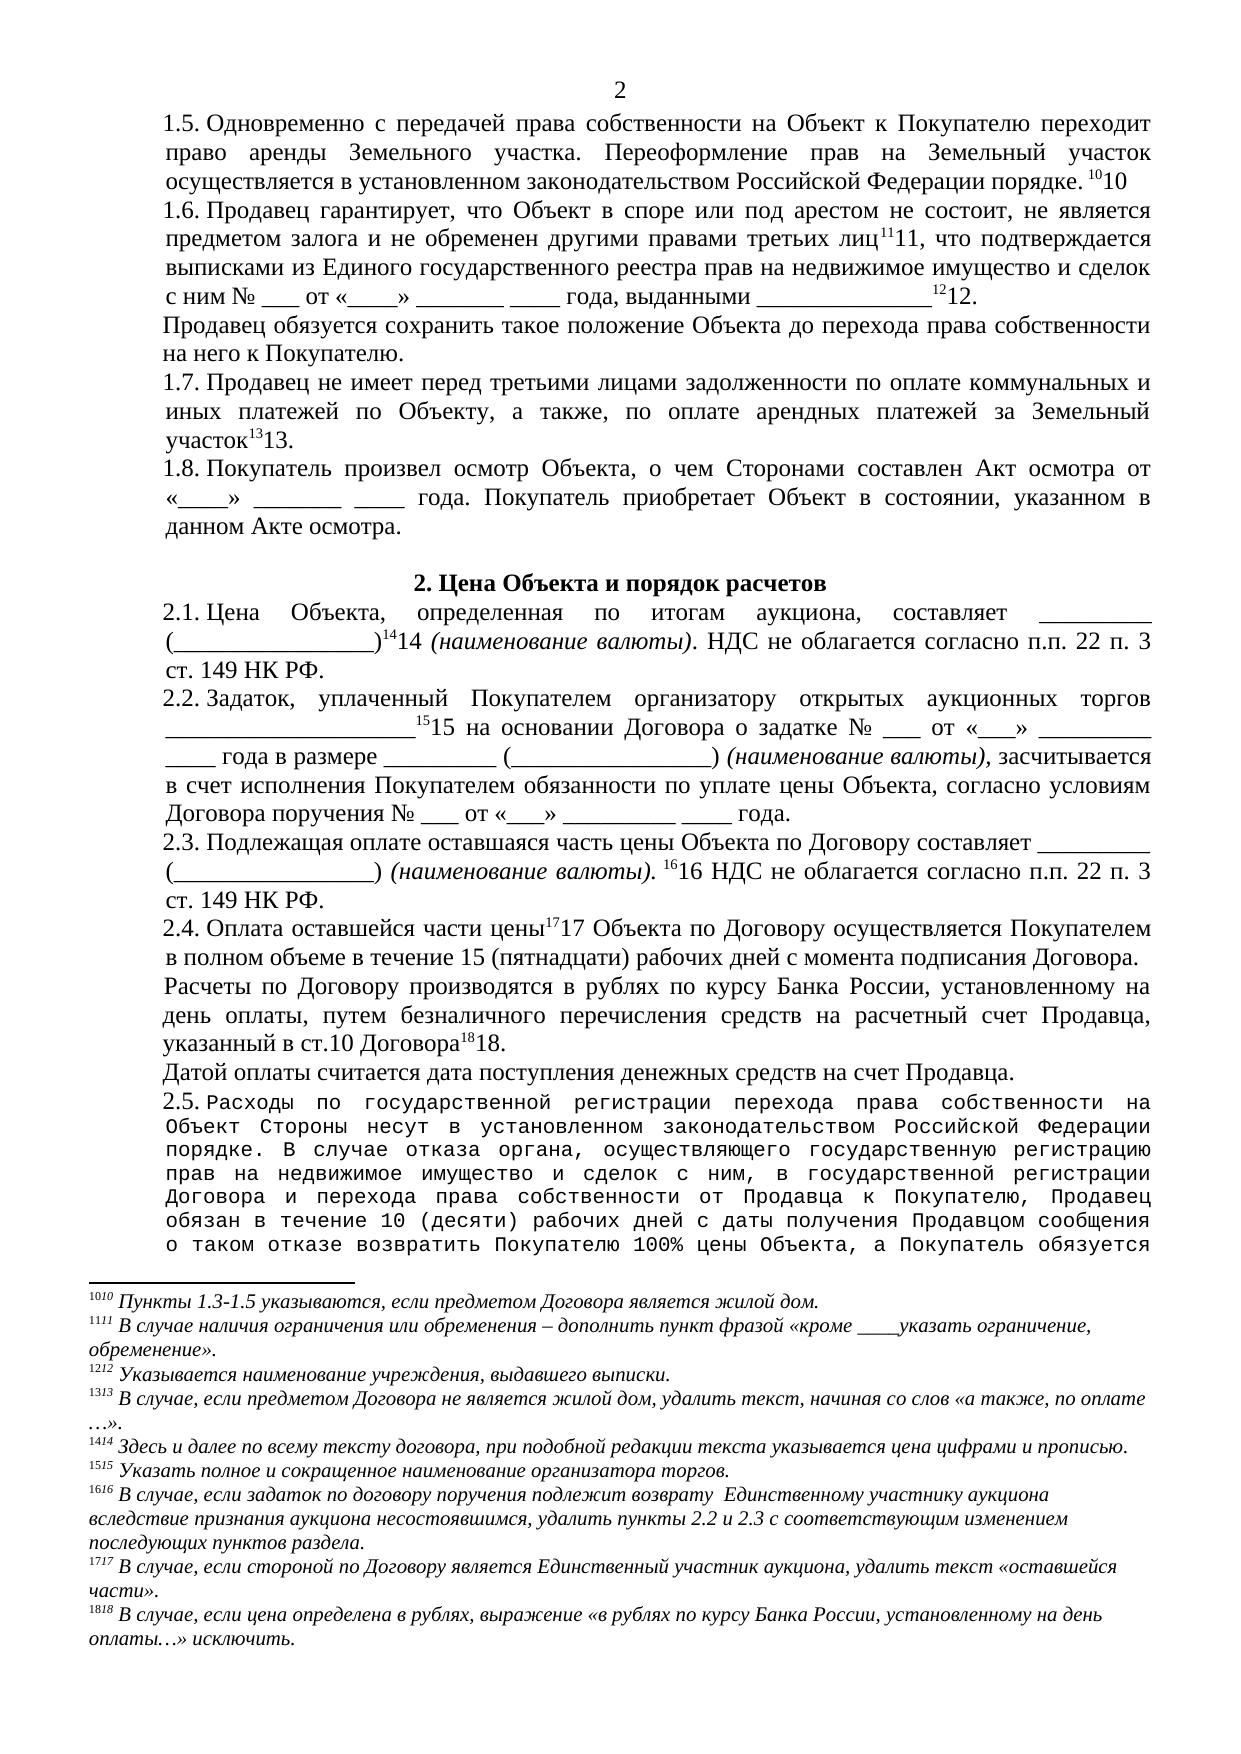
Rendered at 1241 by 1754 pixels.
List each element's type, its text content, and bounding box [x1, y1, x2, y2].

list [162, 1086, 1152, 1257]
list Цена Объекта, определенная по итогам аукциона, составляет _________ (________________)14 (наименование валюты). НДС не облагается согласно п.п. 22 п. 3 ст. 149 НК РФ. [162, 597, 1152, 683]
text Продавец обязуется сохранить такое положение Объекта до перехода права собственности на него к Покупателю. [162, 310, 1152, 367]
list Покупатель произвел осмотр Объекта, о чем Сторонами составлен Акт осмотра от «____» _______ ____ года. Покупатель приобретает Объект в состоянии, указанном в данном Акте осмотра. [162, 453, 1152, 540]
text Расчеты по Договору производятся в рублях по курсу Банка России, установленному на день оплаты, путем безналичного перечисления средств на расчетный счет Продавца, указанный в ст.10 Договора18. [162, 971, 1152, 1057]
list Продавец гарантирует, что Объект в споре или под арестом не состоит, не является предметом залога и не обременен другими правами третьих лиц11, что подтверждается выписками из Единого государственного реестра прав на недвижимое имущество и сделок с ним № ___ от «____» _______ ____ года, выданными ______________12. [162, 195, 1152, 310]
list Цена Объекта и порядок расчетов [89, 568, 1152, 597]
text Датой оплаты считается дата поступления денежных средств на счет Продавца. [89, 1057, 1152, 1086]
list Продавец не имеет перед третьими лицами задолженности по оплате коммунальных и иных платежей по Объекту, а также, по оплате арендных платежей за Земельный участок13. [162, 367, 1152, 453]
list Подлежащая оплате оставшаяся часть цены Объекта по Договору составляет _________ (________________) (наименование валюты). 16 НДС не облагается согласно п.п. 22 п. 3 ст. 149 НК РФ. [162, 827, 1152, 913]
list Оплата оставшейся части цены17 Объекта по Договору осуществляется Покупателем в полном объеме в течение 15 (пятнадцати) рабочих дней с момента подписания Договора. [162, 913, 1152, 971]
list Одновременно с передачей права собственности на Объект к Покупателю переходит право аренды Земельного участка. Переоформление прав на Земельный участок осуществляется в установленном законодательством Российской Федерации порядке. 10 [162, 108, 1152, 195]
list Задаток, уплаченный Покупателем организатору открытых аукционных торгов ____________________15 на основании Договора о задатке № ___ от «___» _________ ____ года в размере _________ (________________) (наименование валюты), засчитывается в счет исполнения Покупателем обязанности по уплате цены Объекта, согласно условиям Договора поручения № ___ от «___» _________ ____ года. [162, 683, 1152, 827]
